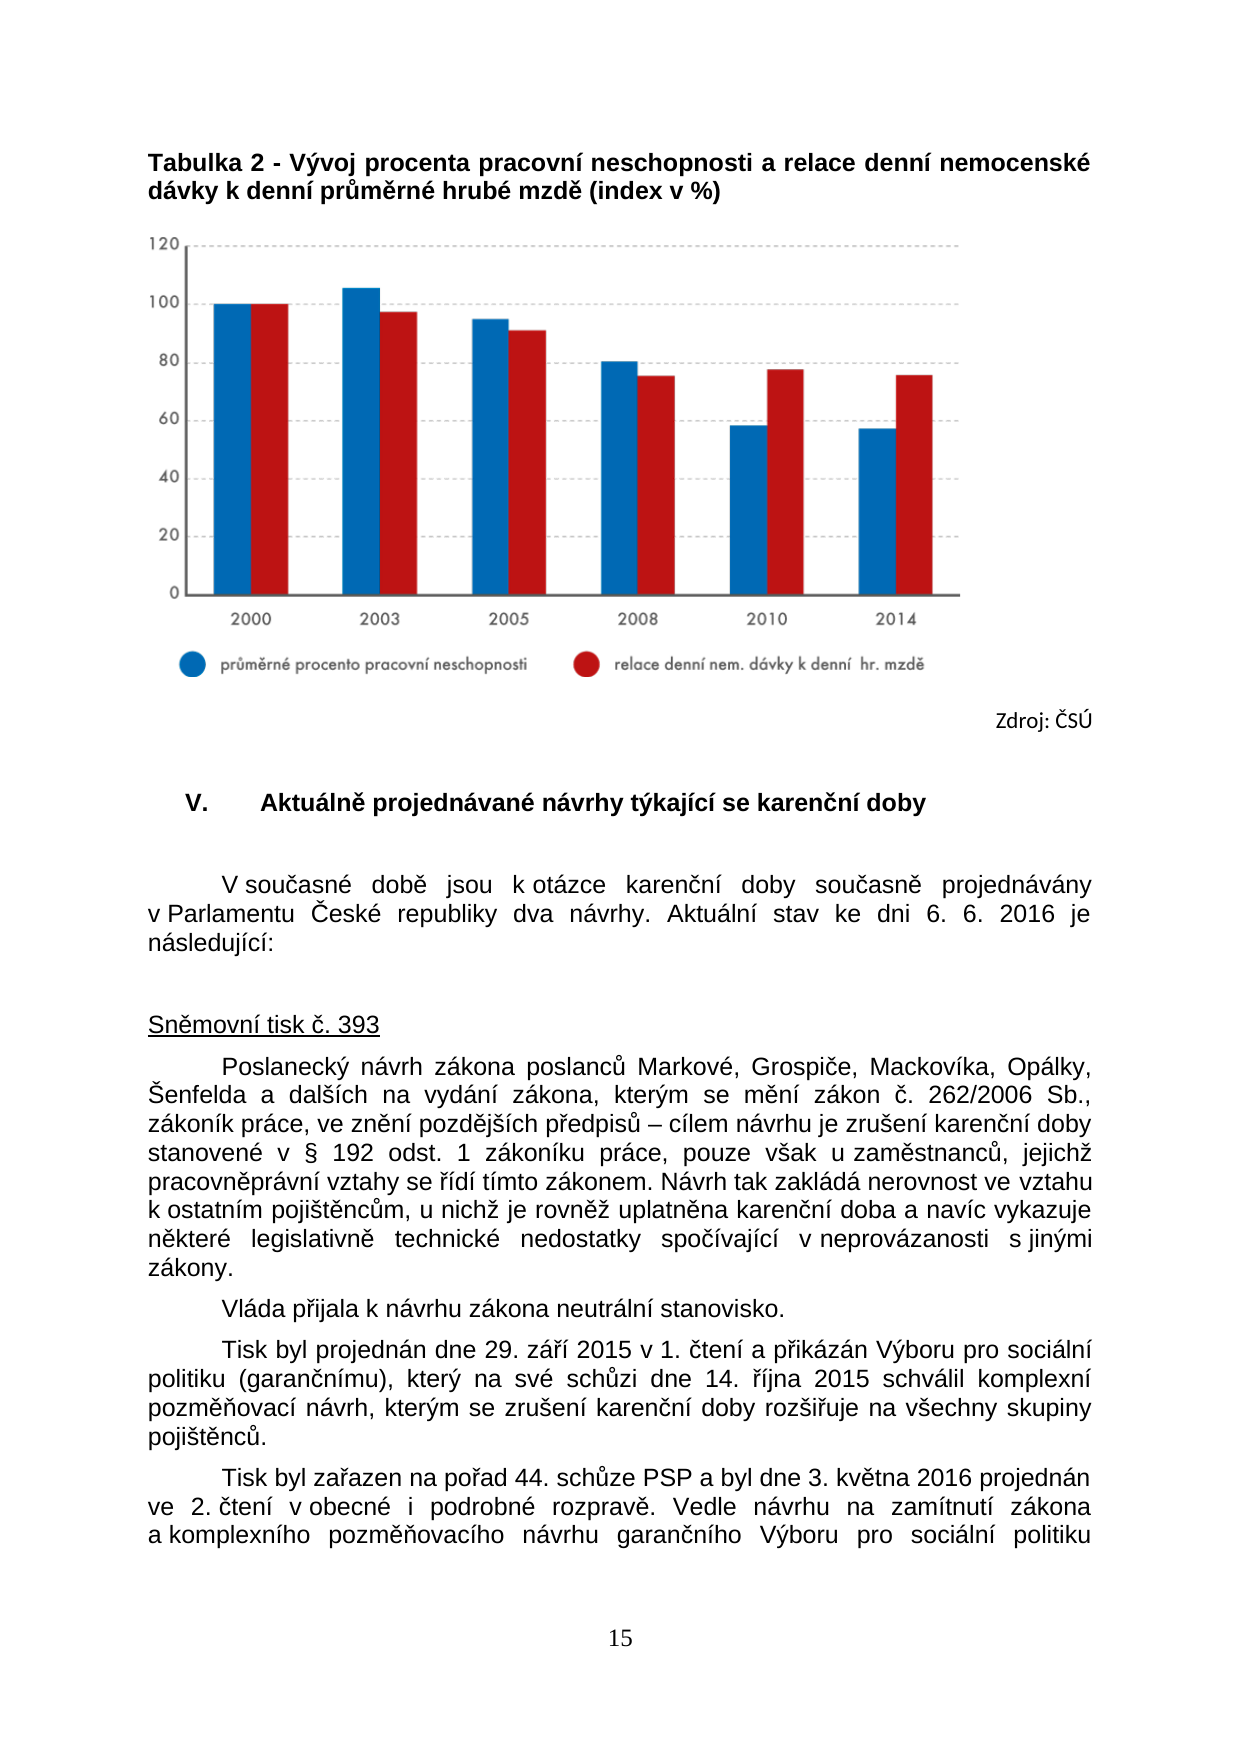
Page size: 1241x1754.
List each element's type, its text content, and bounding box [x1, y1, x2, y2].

picture [147, 234, 960, 677]
text Tisk byl projednán dne 29. září 2015 v 1. čtení a přikázán Výboru pro sociální politiku (garančnímu), který na své schůzi dne 14. října 2015 schválil komplexní pozměňovací návrh, kterým se zrušení karenční doby rozšiřuje na všechny skupiny pojištěnců. [148, 1336, 1093, 1451]
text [148, 1463, 1093, 1549]
text Poslanecký návrh zákona poslanců Markové, Grospiče, Mackovíka, Opálky, Šenfelda a dalších na vydání zákona, kterým se mění zákon č. 262/2006 Sb., zákoník práce, ve znění pozdějších předpisů – cílem návrhu je zrušení karenční doby stanovené v § 192 odst. 1 zákoníku práce, pouze však u zaměstnanců, jejichž pracovněprávní vztahy se řídí tímto zákonem. Návrh tak zakládá nerovnost ve vztahu k ostatním pojištěncům, u nichž je rovněž uplatněna karenční doba a navíc vykazuje některé legislativně technické nedostatky spočívající v neprovázanosti s jinými zákony. [148, 1052, 1093, 1282]
list Aktuálně projednávané návrhy týkající se karenční doby [185, 788, 1093, 817]
text Tabulka 2 - Vývoj procenta pracovní neschopnosti a relace denní nemocenské dávky k denní průměrné hrubé mzdě (index v %) [148, 148, 1093, 205]
text Vláda přijala k návrhu zákona neutrální stanovisko. [148, 1294, 1093, 1323]
text Zdroj: ČSÚ [223, 706, 1093, 734]
text Sněmovní tisk č. 393 [148, 1011, 1093, 1039]
text V současné době jsou k otázce karenční doby současně projednávány v Parlamentu České republiky dva návrhy. Aktuální stav ke dni 6. 6. 2016 je následující: [148, 871, 1093, 957]
